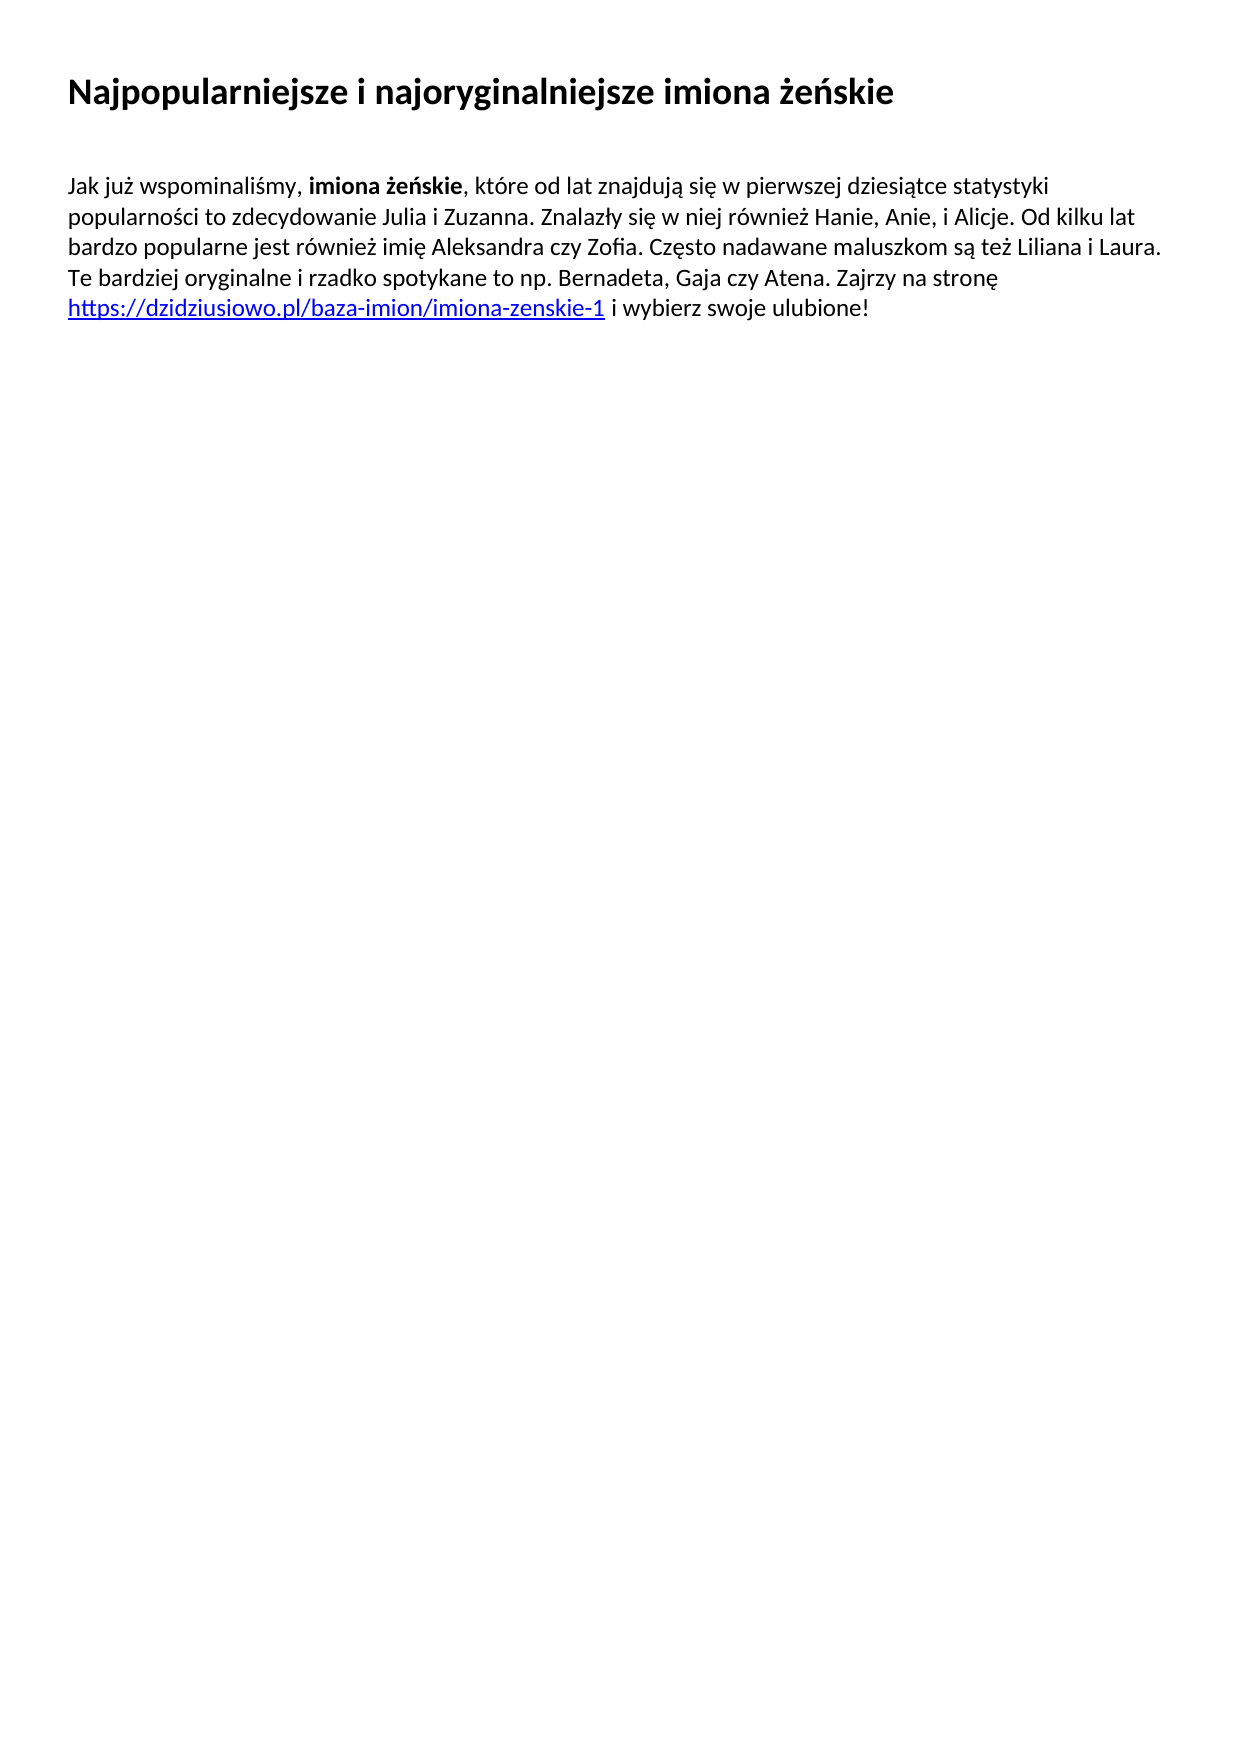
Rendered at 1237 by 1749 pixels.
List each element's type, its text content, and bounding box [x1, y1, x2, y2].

text Najpopularniejsze i najoryginalniejsze imiona żeńskie [68, 68, 1169, 113]
text Jak już wspominaliśmy, imiona żeńskie, które od lat znajdują się w pierwszej dziesiątce statystyki popularności to zdecydowanie Julia i Zuzanna. Znalazły się w niej również Hanie, Anie, i Alicje. Od kilku lat bardzo popularne jest również imię Aleksandra czy Zofia. Często nadawane maluszkom są też Liliana i Laura. Te bardziej oryginalne i rzadko spotykane to np. Bernadeta, Gaja czy Atena. Zajrzy na stronę https://dzidziusiowo.pl/baza-imion/imiona-zenskie-1 i wybierz swoje ulubione! [68, 170, 1169, 323]
